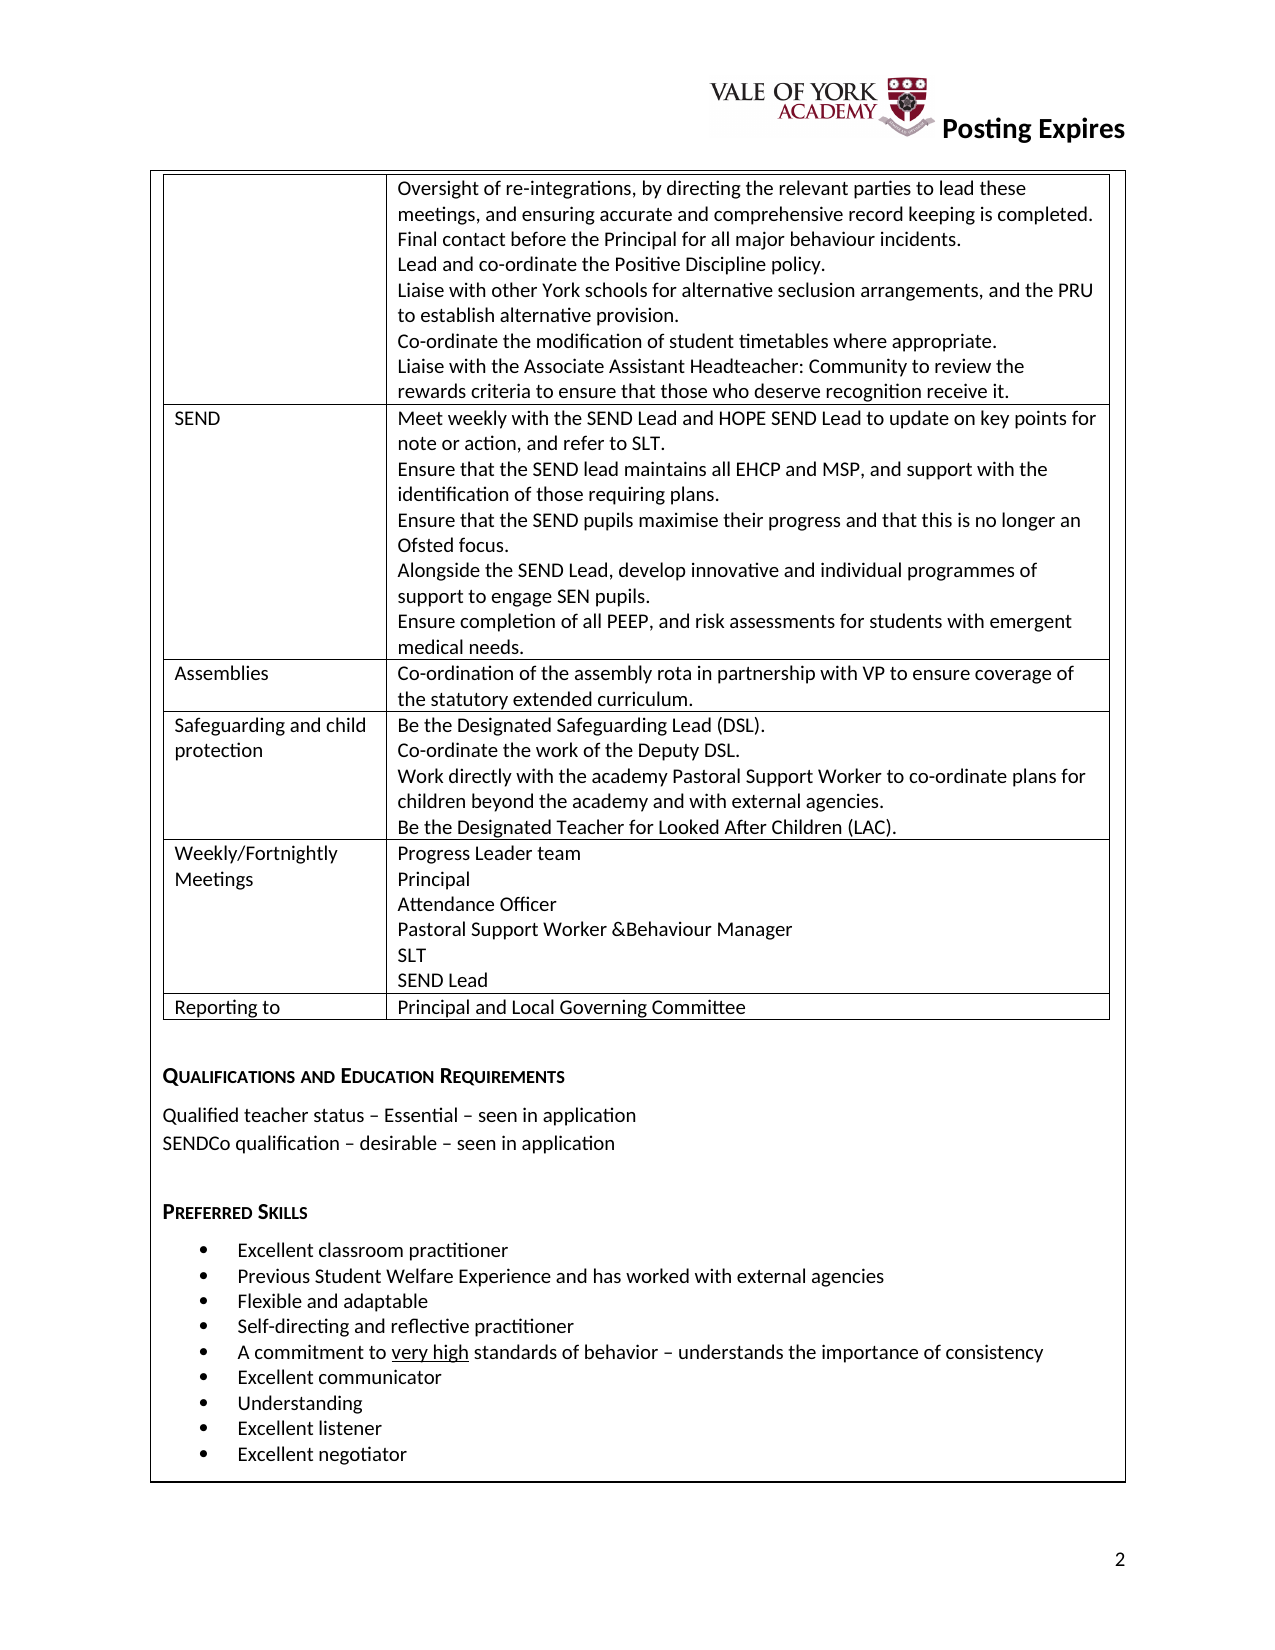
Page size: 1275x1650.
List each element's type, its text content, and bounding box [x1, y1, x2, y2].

picture [708, 75, 936, 138]
